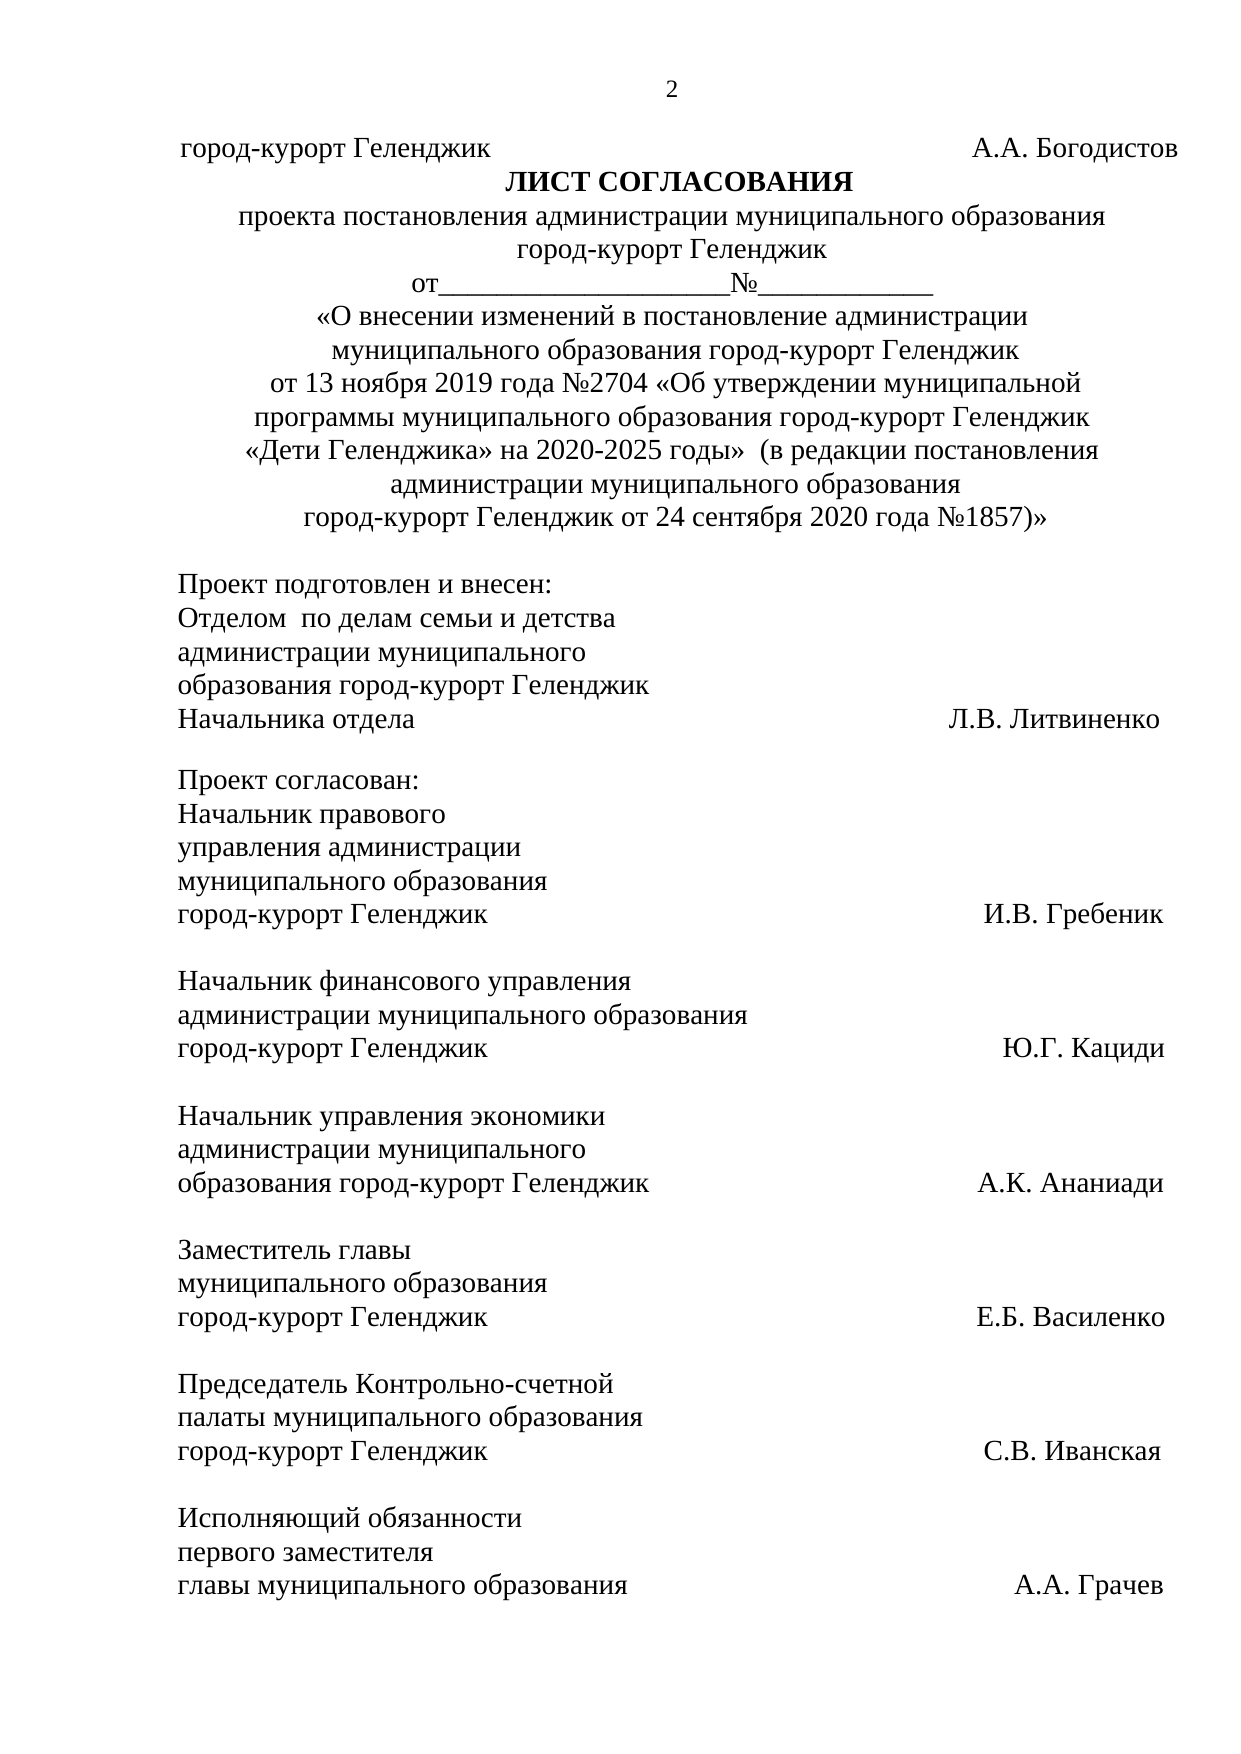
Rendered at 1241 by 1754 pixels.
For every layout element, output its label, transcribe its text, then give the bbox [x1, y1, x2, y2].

text проекта постановления администрации муниципального образования [177, 198, 1167, 231]
text муниципального образования город-курорт Геленджик [177, 332, 1167, 365]
text Исполняющий обязанности [177, 1500, 1167, 1534]
text программы муниципального образования город-курорт Геленджик [177, 399, 1167, 432]
text город-курорт Геленджик И.В. Гребеник [177, 896, 1167, 930]
text администрации муниципального образования [177, 997, 1167, 1031]
text ЛИСТ СОГЛАСОВАНИЯ [177, 164, 1181, 198]
text муниципального образования [177, 1265, 1167, 1299]
text первого заместителя [177, 1534, 1167, 1567]
text от____________________№____________ [177, 265, 1167, 298]
text администрации муниципального [177, 1131, 1167, 1165]
text город-курорт Геленджик А.А. Богодистов [177, 131, 1181, 164]
text Начальник управления экономики [177, 1098, 1167, 1131]
text город-курорт Геленджик [177, 231, 1167, 265]
text Проект подготовлен и внесен: [177, 567, 1167, 600]
text «О внесении изменений в постановление администрации [177, 298, 1167, 332]
text город-курорт Геленджик Е.Б. Василенко [177, 1299, 1167, 1366]
text «Дети Геленджика» на 2020-2025 годы» (в редакции постановления [177, 432, 1167, 466]
text Начальник правового [177, 796, 1167, 829]
text Председатель Контрольно-счетной [177, 1366, 1167, 1399]
text от 13 ноября 2019 года №2704 «Об утверждении муниципальной [177, 365, 1167, 399]
text город-курорт Геленджик от 24 сентября 2020 года №1857)» [177, 499, 1167, 533]
text Начальника отдела Л.В. Литвиненко [177, 701, 1167, 734]
text администрации муниципального образования [177, 466, 1167, 499]
text Проект согласован: [177, 762, 1167, 796]
text город-курорт Геленджик Ю.Г. Кациди [177, 1031, 1167, 1064]
text образования город-курорт Геленджик А.К. Ананиади [177, 1165, 1167, 1198]
text управления администрации [177, 829, 1167, 863]
text Начальник финансового управления [177, 963, 1167, 997]
text палаты муниципального образования [177, 1399, 1181, 1433]
text Заместитель главы [177, 1232, 1167, 1265]
text образования город-курорт Геленджик [177, 667, 1167, 701]
text главы муниципального образования А.А. Грачев [177, 1567, 1167, 1601]
text Отделом по делам семьи и детства [177, 600, 1167, 634]
text муниципального образования [177, 863, 1167, 896]
text администрации муниципального [177, 634, 1167, 667]
text город-курорт Геленджик С.В. Иванская [177, 1433, 1167, 1467]
